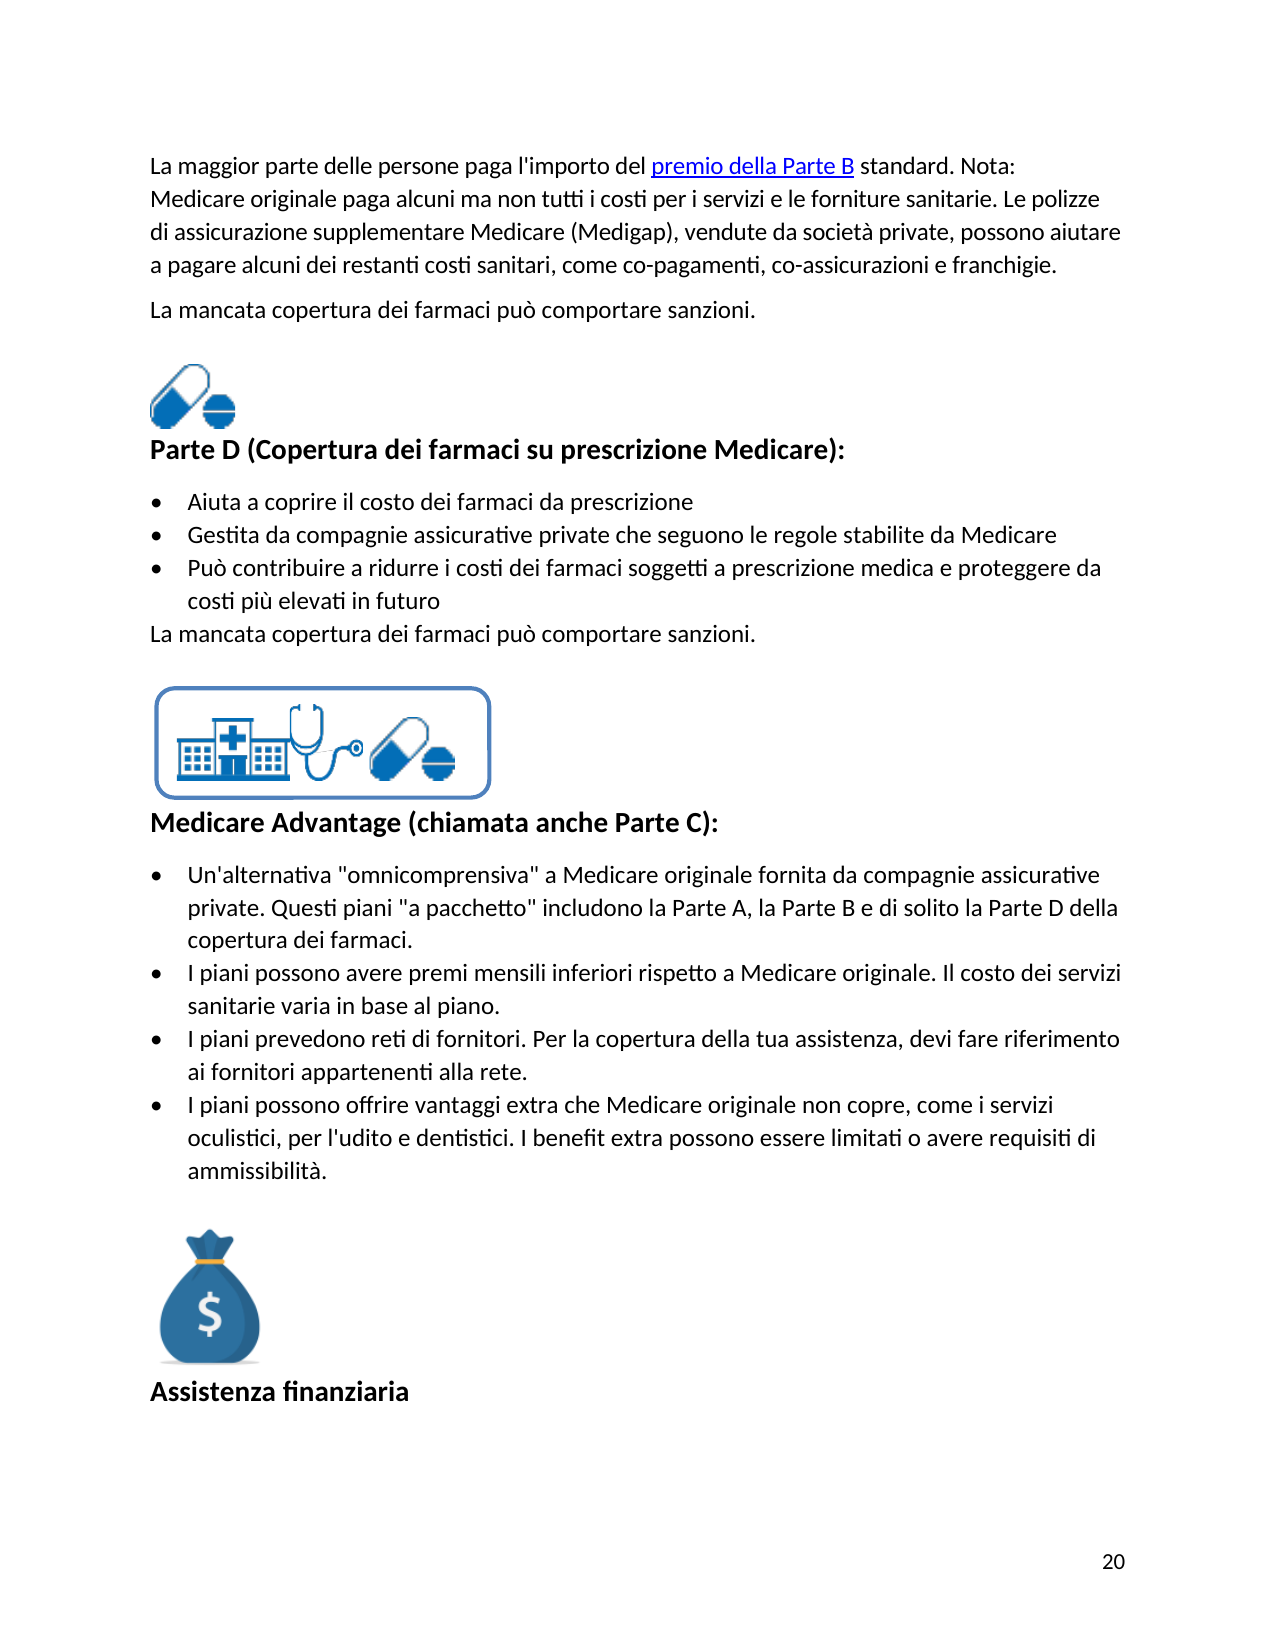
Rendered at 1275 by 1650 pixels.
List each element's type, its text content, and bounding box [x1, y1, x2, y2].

list Un'alternativa "omnicomprensiva" a Medicare originale fornita da compagnie assicurative private. Questi piani "a pacchetto" includono la Parte A, la Parte B e di solito la Parte D della copertura dei farmaci. [150, 859, 1125, 955]
text Parte D (Copertura dei farmaci su prescrizione Medicare): [150, 364, 1125, 467]
picture [150, 364, 236, 429]
text La mancata copertura dei farmaci può comportare sanzioni. [150, 618, 1125, 648]
picture [369, 717, 455, 781]
text Assistenza finanziaria [150, 1225, 1125, 1409]
list Può contribuire a ridurre i costi dei farmaci soggetti a prescrizione medica e proteggere da costi più elevati in futuro [150, 552, 1125, 615]
picture [176, 704, 363, 781]
list I piani possono avere premi mensili inferiori rispetto a Medicare originale. Il costo dei servizi sanitarie varia in base al piano. [150, 957, 1125, 1021]
list I piani possono offrire vantaggi extra che Medicare originale non copre, come i servizi oculistici, per l'udito e dentistici. I benefit extra possono essere limitati o avere requisiti di ammissibilità. [150, 1089, 1125, 1186]
text Medicare Advantage (chiamata anche Parte C): [150, 688, 1125, 839]
list Gestita da compagnie assicurative private che seguono le regole stabilite da Medicare [150, 519, 1125, 549]
list Aiuta a coprire il costo dei farmaci da prescrizione [150, 486, 1125, 517]
list I piani prevedono reti di fornitori. Per la copertura della tua assistenza, devi fare riferimento ai fornitori appartenenti alla rete. [150, 1023, 1125, 1087]
text La maggior parte delle persone paga l'importo del premio della Parte B standard. Nota: Medicare originale paga alcuni ma non tutti i costi per i servizi e le forniture sanitarie. Le polizze di assicurazione supplementare Medicare (Medigap), vendute da società private, possono aiutare a pagare alcuni dei restanti costi sanitari, come co-pagamenti, co-assicurazioni e franchigie. [150, 150, 1134, 279]
picture [150, 1225, 271, 1371]
text La mancata copertura dei farmaci può comportare sanzioni. [150, 294, 1125, 325]
